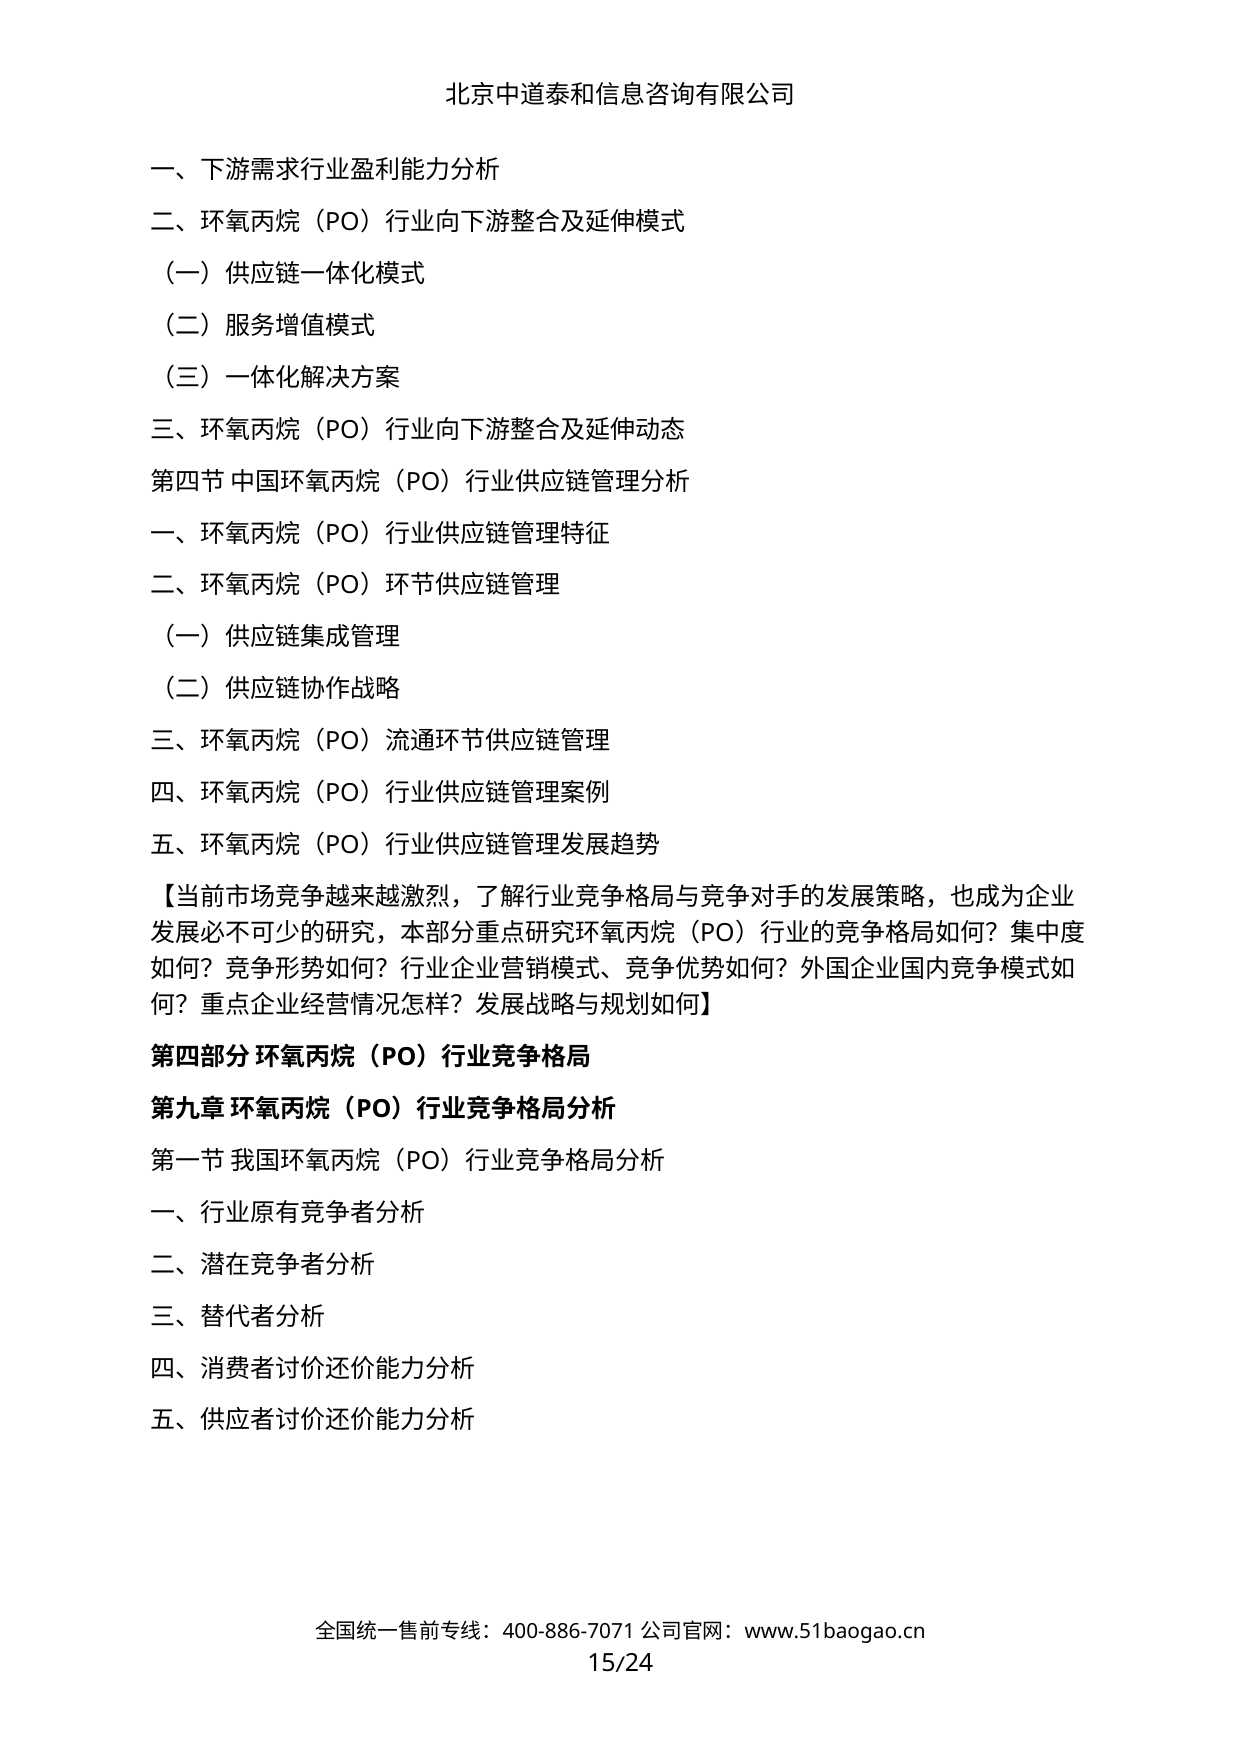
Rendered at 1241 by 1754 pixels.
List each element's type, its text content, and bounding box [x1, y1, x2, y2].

text 【当前市场竞争越来越激烈，了解行业竞争格局与竞争对手的发展策略，也成为企业发展必不可少的研究，本部分重点研究环氧丙烷（PO）行业的竞争格局如何？集中度如何？竞争形势如何？行业企业营销模式、竞争优势如何？外国企业国内竞争模式如何？重点企业经营情况怎样？发展战略与规划如何】 [150, 876, 1090, 1021]
text （一）供应链一体化模式 [150, 254, 1090, 290]
text 第四节 中国环氧丙烷（PO）行业供应链管理分析 [150, 461, 1090, 497]
text 三、替代者分析 [150, 1296, 1090, 1332]
text 一、行业原有竞争者分析 [150, 1192, 1090, 1229]
text （二）服务增值模式 [150, 306, 1090, 342]
text 一、环氧丙烷（PO）行业供应链管理特征 [150, 513, 1090, 549]
text 第九章 环氧丙烷（PO）行业竞争格局分析 [150, 1089, 1090, 1125]
text 第一节 我国环氧丙烷（PO）行业竞争格局分析 [150, 1141, 1090, 1177]
text 三、环氧丙烷（PO）流通环节供应链管理 [150, 721, 1090, 757]
text 二、环氧丙烷（PO）环节供应链管理 [150, 565, 1090, 601]
text 三、环氧丙烷（PO）行业向下游整合及延伸动态 [150, 409, 1090, 446]
text （三）一体化解决方案 [150, 357, 1090, 394]
text 五、环氧丙烷（PO）行业供应链管理发展趋势 [150, 824, 1090, 861]
text （一）供应链集成管理 [150, 617, 1090, 653]
text 第四部分 环氧丙烷（PO）行业竞争格局 [150, 1037, 1090, 1073]
text 二、环氧丙烷（PO）行业向下游整合及延伸模式 [150, 202, 1090, 238]
text 四、环氧丙烷（PO）行业供应链管理案例 [150, 772, 1090, 809]
text 四、消费者讨价还价能力分析 [150, 1348, 1090, 1384]
text 一、下游需求行业盈利能力分析 [150, 150, 1090, 186]
text 五、供应者讨价还价能力分析 [150, 1400, 1090, 1436]
text （二）供应链协作战略 [150, 669, 1090, 705]
text 二、潜在竞争者分析 [150, 1244, 1090, 1281]
